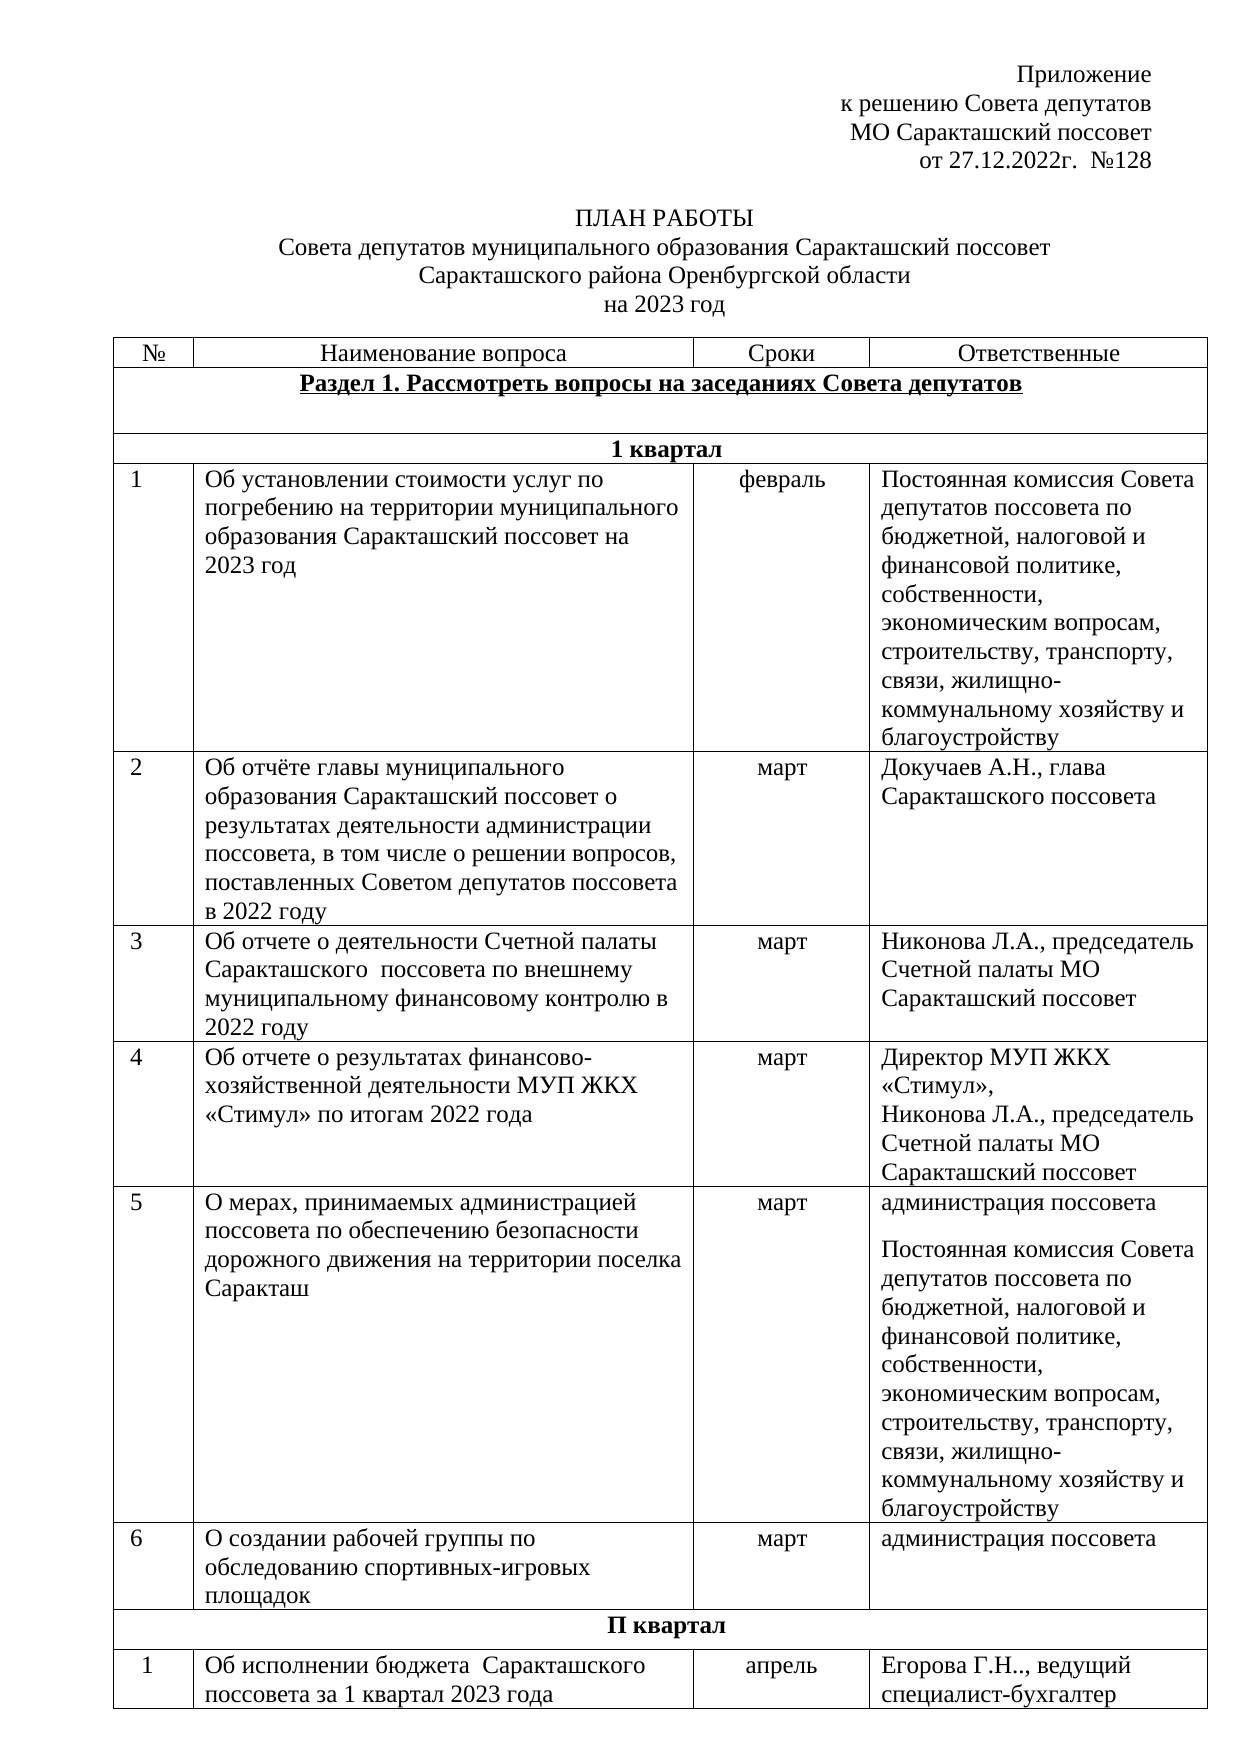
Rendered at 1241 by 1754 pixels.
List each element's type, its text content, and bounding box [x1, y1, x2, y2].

table_cell Никонова Л.А., председатель Счетной палаты МО Саракташский поссовет [870, 926, 1207, 1041]
table_cell Раздел 1. Рассмотреть вопросы на заседаниях Совета депутатов [114, 368, 1207, 433]
table_cell март [694, 1187, 869, 1522]
table_cell Директор МУП ЖКХ «Стимул», Никонова Л.А., председатель Счетной палаты МО Саракташский поссовет [870, 1042, 1207, 1186]
table_cell Об установлении стоимости услуг по погребению на территории муниципального образования Саракташский поссовет на 2023 год [194, 464, 693, 751]
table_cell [194, 1650, 693, 1707]
table_cell февраль [694, 464, 869, 751]
table_cell администрация поссовета Постоянная комиссия Совета депутатов поссовета по бюджетной, налоговой и финансовой политике, собственности, экономическим вопросам, строительству, транспорту, связи, жилищно-коммунальному хозяйству и благоустройству [870, 1187, 1207, 1522]
table_cell 1 [114, 1650, 193, 1707]
table_cell Постоянная комиссия Совета депутатов поссовета по бюджетной, налоговой и финансовой политике, собственности, экономическим вопросам, строительству, транспорту, связи, жилищно-коммунальному хозяйству и благоустройству [870, 464, 1207, 751]
table_header Наименование вопроса [194, 338, 693, 367]
table_cell 2 [114, 752, 193, 925]
table_cell март [694, 926, 869, 1041]
table_header Ответственные [870, 338, 1207, 367]
table_cell 6 [114, 1523, 193, 1609]
text на 2023 год [177, 289, 1152, 318]
text ПЛАН РАБОТЫ [177, 203, 1152, 232]
text от 27.12.2022г. №128 [177, 145, 1152, 174]
table_cell администрация поссовета [870, 1523, 1207, 1609]
table_cell О мерах, принимаемых администрацией поссовета по обеспечению безопасности дорожного движения на территории поселка Саракташ [194, 1187, 693, 1522]
table_cell март [694, 1523, 869, 1609]
table_cell март [694, 1042, 869, 1186]
table_cell 3 [114, 926, 193, 1041]
table_cell 4 [114, 1042, 193, 1186]
table_cell 1 квартал [114, 434, 1207, 463]
text к решению Совета депутатов [177, 88, 1152, 117]
table_cell 5 [114, 1187, 193, 1522]
text Приложение [177, 59, 1152, 88]
table_cell март [694, 752, 869, 925]
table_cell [870, 1650, 1207, 1707]
table_header № [114, 338, 193, 367]
table_header Сроки [694, 338, 869, 367]
table_cell Об отчёте главы муниципального образования Саракташский поссовет о результатах деятельности администрации поссовета, в том числе о решении вопросов, поставленных Советом депутатов поссовета в 2022 году [194, 752, 693, 925]
table_cell О создании рабочей группы по обследованию спортивных-игровых площадок [194, 1523, 693, 1609]
table_cell П квартал [114, 1610, 1207, 1649]
text МО Саракташский поссовет [177, 117, 1152, 145]
table_cell Об отчете о результатах финансово-хозяйственной деятельности МУП ЖКХ «Стимул» по итогам 2022 года [194, 1042, 693, 1186]
table_cell Об отчете о деятельности Счетной палаты Саракташского поссовета по внешнему муниципальному финансовому контролю в 2022 году [194, 926, 693, 1041]
table_cell 1 [114, 464, 193, 751]
text Совета депутатов муниципального образования Саракташский поссовет [177, 232, 1152, 260]
text Саракташского района Оренбургской области [177, 260, 1152, 289]
table_cell апрель [694, 1650, 869, 1707]
table_cell Докучаев А.Н., глава Саракташского поссовета [870, 752, 1207, 925]
